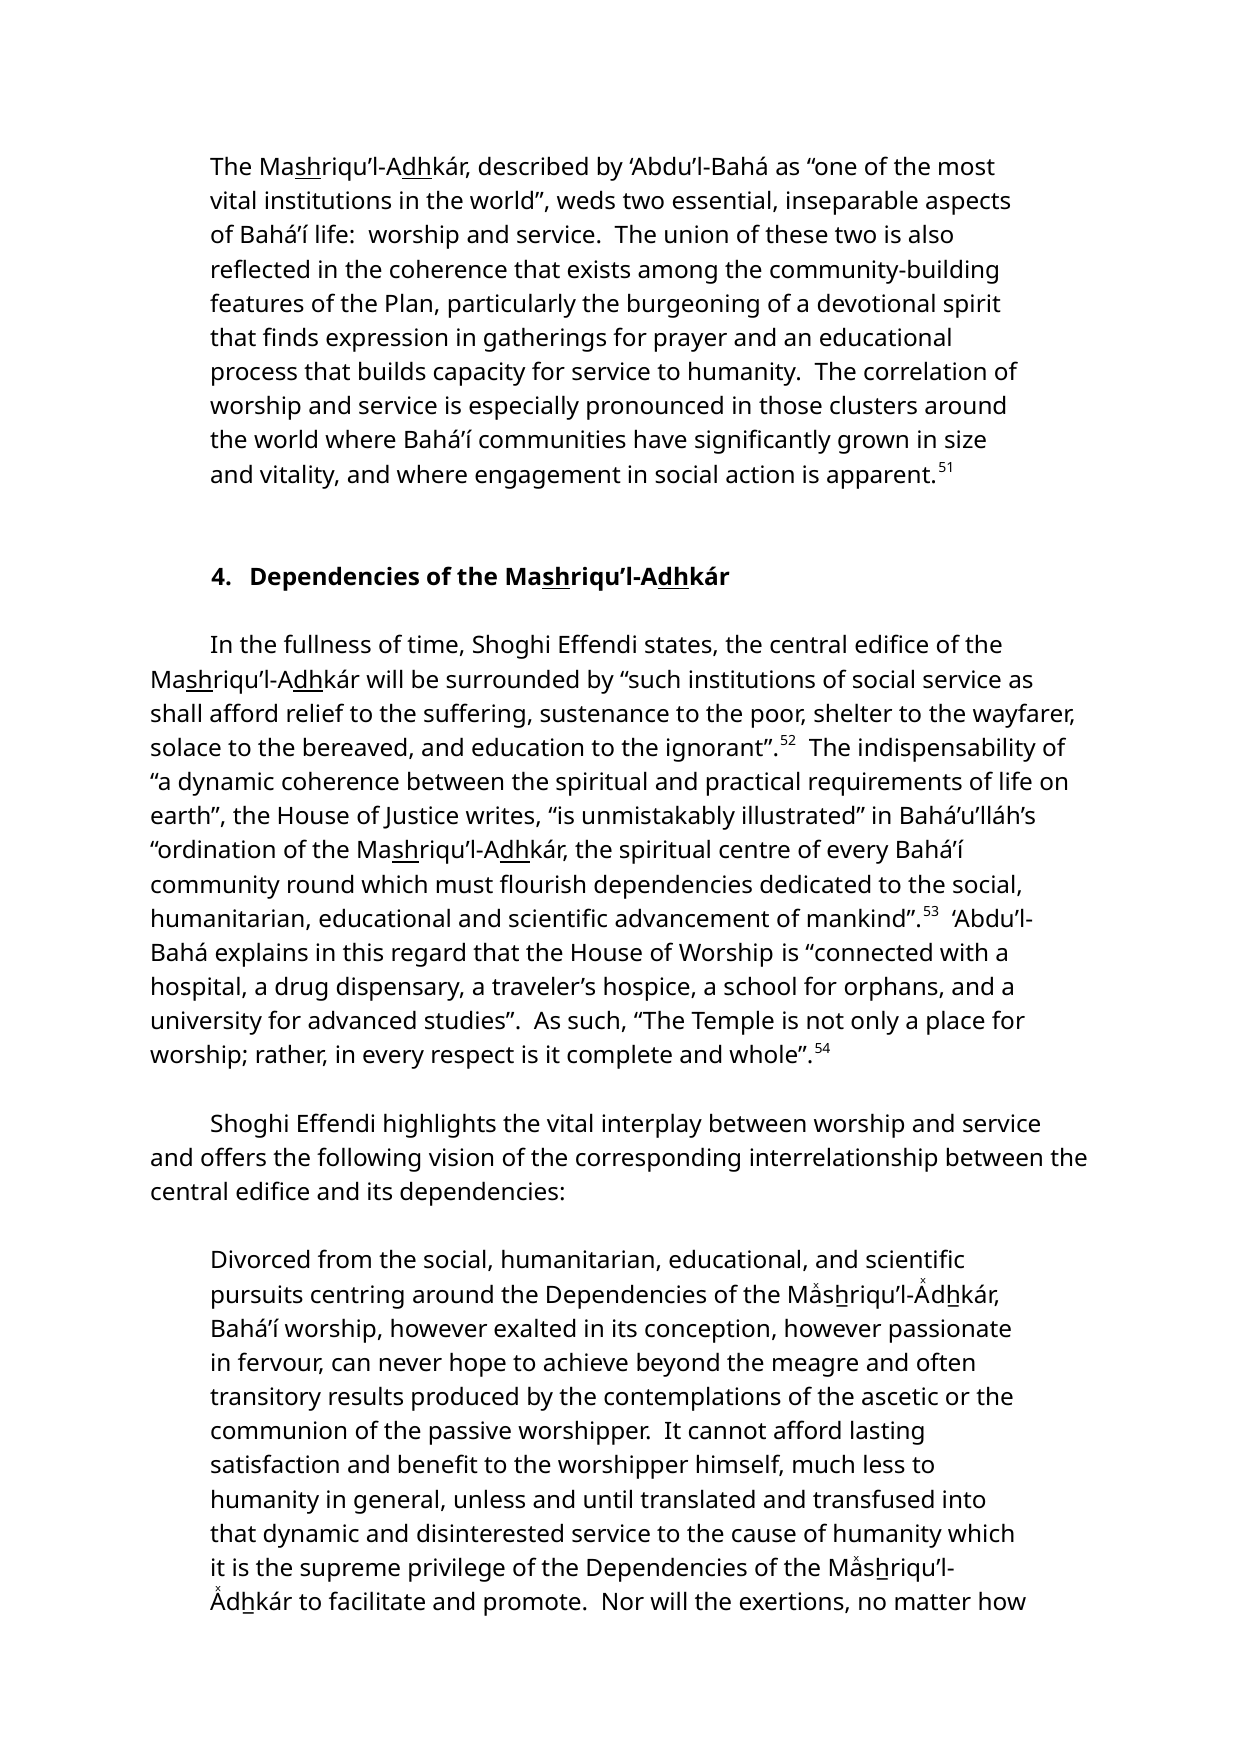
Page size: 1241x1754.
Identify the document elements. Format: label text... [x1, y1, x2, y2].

text Shoghi Effendi highlights the vital interplay between worship and service and offers the following vision of the corresponding interrelationship between the central edifice and its dependencies: [150, 1107, 1090, 1208]
text The Mashriqu’l-Adhkár, described by ‘Abdu’l-Bahá as “one of the most vital institutions in the world”, weds two essential, inseparable aspects of Bahá’í life: worship and service. The union of these two is also reflected in the coherence that exists among the community-building features of the Plan, particularly the burgeoning of a devotional spirit that finds expression in gatherings for prayer and an educational process that builds capacity for service to humanity. The correlation of worship and service is especially pronounced in those clusters around the world where Bahá’í communities have significantly grown in size and vitality, and where engagement in social action is apparent. [210, 150, 1030, 490]
list Dependencies of the Mashriqu’l-Adhkár [211, 560, 1090, 593]
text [210, 1243, 1030, 1618]
text In the fullness of time, Shoghi Effendi states, the central edifice of the Mashriqu’l-Adhkár will be surrounded by “such institutions of social service as shall afford relief to the suffering, sustenance to the poor, shelter to the wayfarer, solace to the bereaved, and education to the ignorant”. The indispensability of “a dynamic coherence between the spiritual and practical requirements of life on earth”, the House of Justice writes, “is unmistakably illustrated” in Bahá’u’lláh’s “ordination of the Mashriqu’l-Adhkár, the spiritual centre of every Bahá’í community round which must flourish dependencies dedicated to the social, humanitarian, educational and scientific advancement of mankind”. ‘Abdu’l-Bahá explains in this regard that the House of Worship is “connected with a hospital, a drug dispensary, a traveler’s hospice, a school for orphans, and a university for advanced studies”. As such, “The Temple is not only a place for worship; rather, in every respect is it complete and whole”. [150, 628, 1090, 1071]
